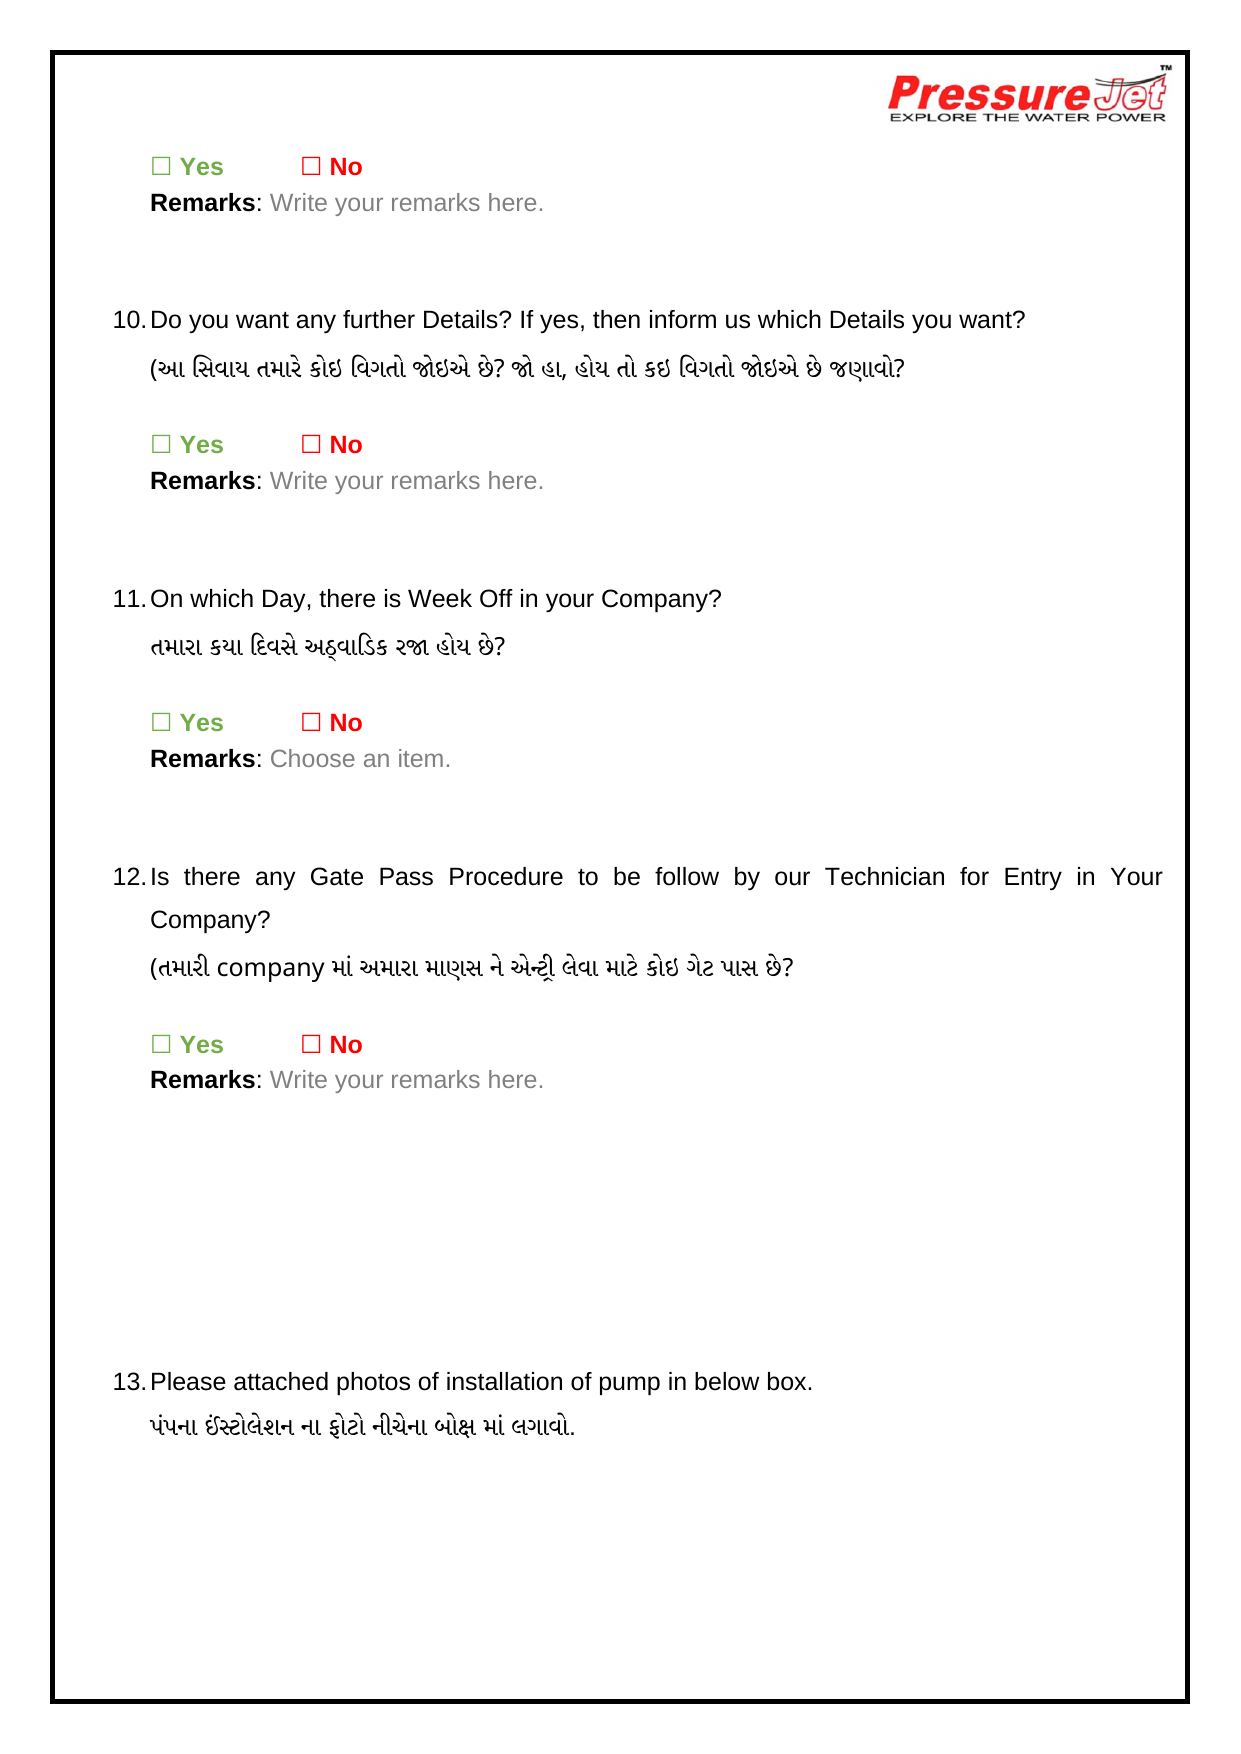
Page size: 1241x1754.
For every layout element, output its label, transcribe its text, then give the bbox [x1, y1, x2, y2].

list Please attached photos of installation of pump in below box. [112, 1367, 1165, 1396]
text (તમારી company માં અમારા માણસ ને એન્ટ્રી લેવા માટે કોઇ ગેટ પાસ છે? [150, 950, 1165, 988]
text (આ સિવાય તમારે કોઇ વિગતો જોઇએ છે? જો હા, હોય તો કઇ વિગતો જોઇએ છે જણાવો? [150, 351, 1165, 389]
list Remarks: [150, 466, 1165, 495]
list Remarks: [150, 1065, 1165, 1094]
list Yes No [150, 1026, 1165, 1060]
list Yes No [150, 149, 1165, 183]
list On which Day, there is Week Off in your Company? [112, 583, 1165, 612]
list Is there any Gate Pass Procedure to be follow by our Technician for Entry in Your Company? [112, 862, 1165, 933]
list Remarks: [150, 744, 1165, 773]
list Yes No [150, 705, 1165, 739]
list Yes No [150, 427, 1165, 461]
list Do you want any further Details? If yes, then inform us which Details you want? [112, 305, 1165, 334]
text તમારા કયા દિવસે અઠ્વાડિક રજા હોય છે? [150, 629, 1165, 667]
list Remarks: [150, 188, 1165, 217]
list પંપના ઈંસ્ટોલેશન ના ફોટો નીચેના બોક્ષ માં લગાવો. [150, 1410, 1165, 1447]
picture [868, 62, 1175, 130]
